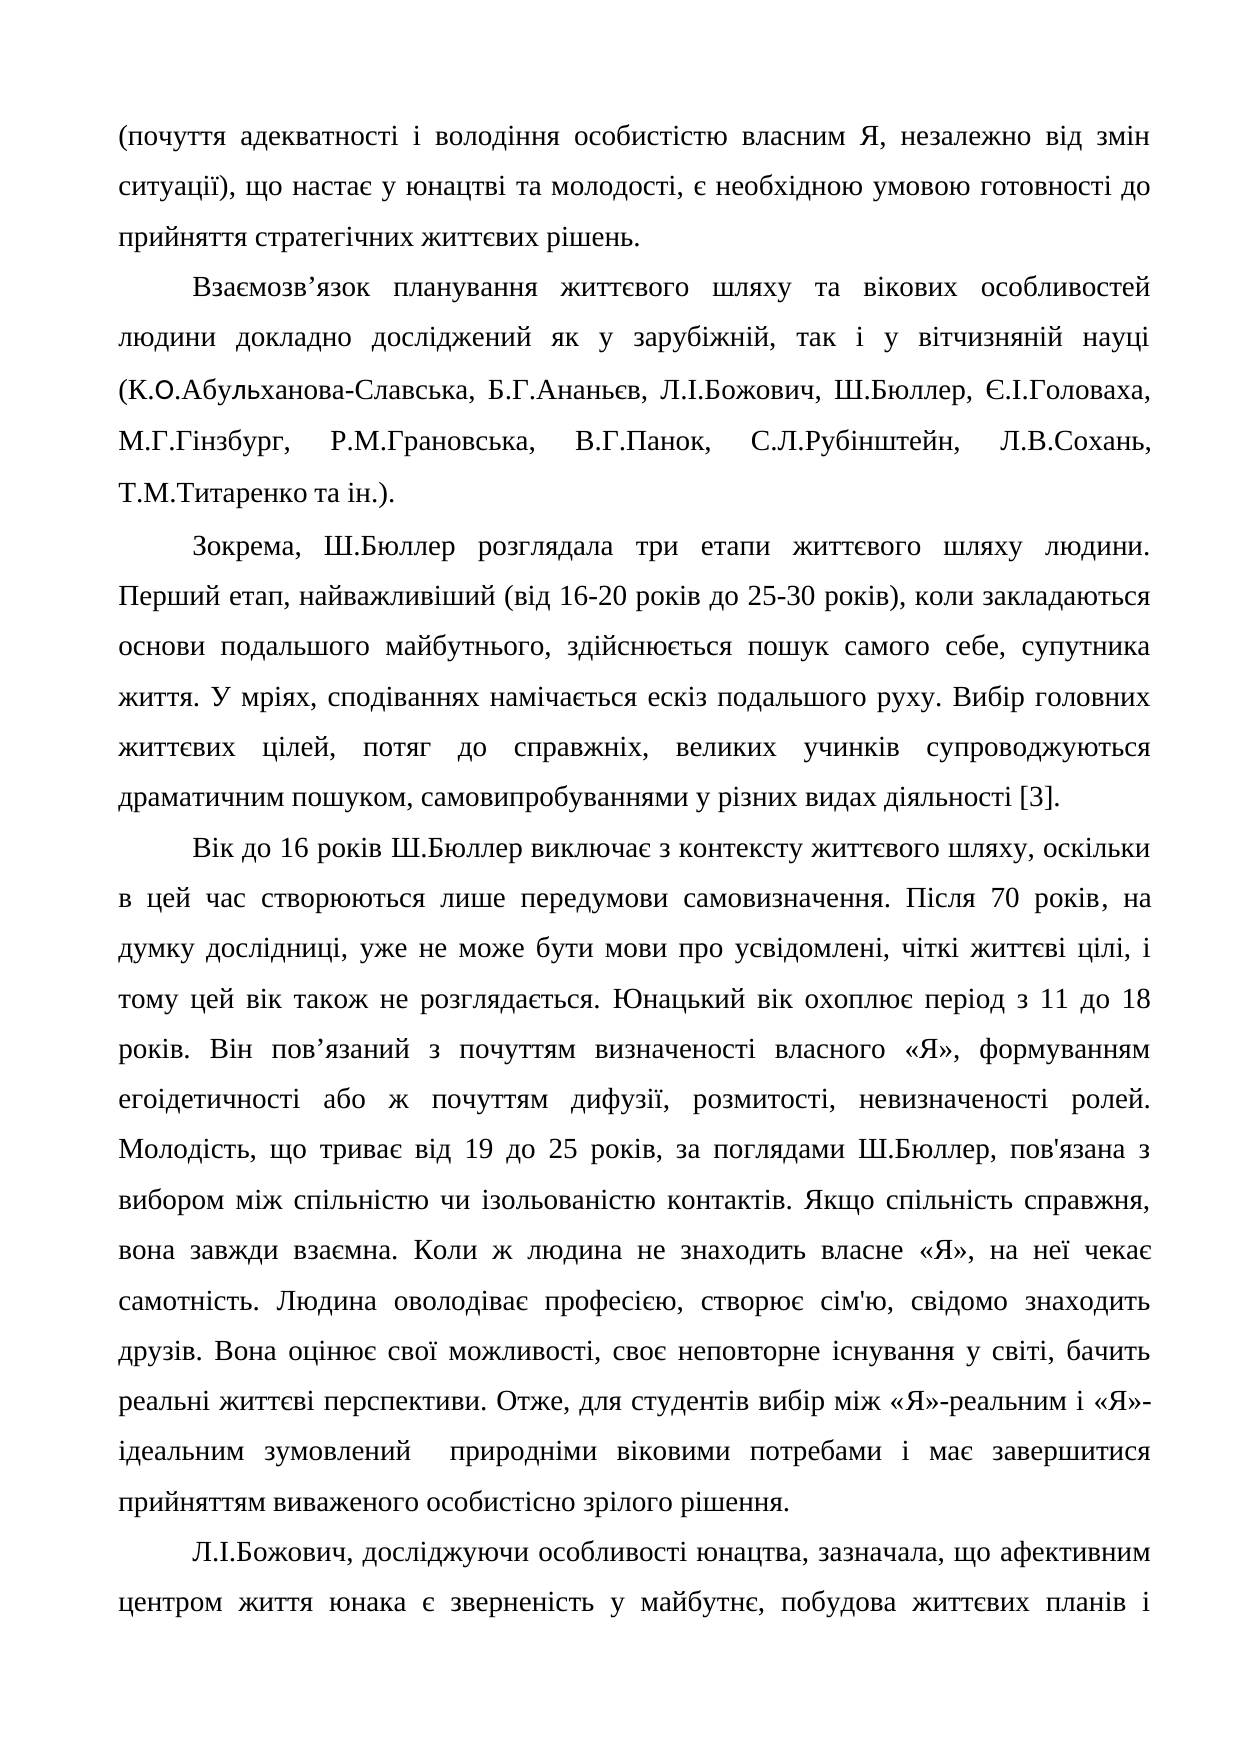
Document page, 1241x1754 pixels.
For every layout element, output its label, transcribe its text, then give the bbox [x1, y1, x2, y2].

text Зокрема, Ш.Бюллер розглядала три етапи життєвого шляху людини. Перший етап, найважливіший (від 16-20 років до 25-30 років), коли закладаються основи подальшого майбутнього, здійснюється пошук самого себе, супутника життя. У мріях, сподіваннях намічається ескіз подальшого руху. Вибір головних життєвих цілей, потяг до справжніх, великих учинків супроводжуються драматичним пошуком, самовипробуваннями у різних видах діяльності [3]. [118, 528, 1152, 813]
text Взаємозв’язок планування життєвого шляху та вікових особливостей людини докладно досліджений як у зарубіжній, так і у вітчизняній науці (К.О.Абульханова-Славська, Б.Г.Ананьєв, Л.І.Божович, Ш.Бюллер, Є.І.Головаха, М.Г.Гінзбург, Р.М.Грановська, В.Г.Панок, С.Л.Рубінштейн, Л.В.Сохань, Т.М.Титаренко та ін.). [118, 269, 1152, 510]
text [118, 1534, 1152, 1618]
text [118, 118, 1152, 252]
text Вік до 16 років Ш.Бюллер виключає з контексту життєвого шляху, оскільки в цей час створюються лише передумови самовизначення. Після 70 років, на думку дослідниці, уже не може бути мови про усвідомлені, чіткі життєві цілі, і тому цей вік також не розглядається. Юнацький вік охоплює період з 11 до 18 років. Він пов’язаний з почуттям визначеності власного «Я», формуванням егоідетичності або ж почуттям дифузії, розмитості, невизначеності ролей. Молодість, що триває від 19 до 25 років, за поглядами Ш.Бюллер, пов'язана з вибором між спільністю чи ізольованістю контактів. Якщо спільність справжня, вона завжди взаємна. Коли ж людина не знаходить власне «Я», на неї чекає самотність. Людина оволодіває професією, створює сім'ю, свідомо знаходить друзів. Вона оцінює свої можливості, своє неповторне існування у світі, бачить реальні життєві перспективи. Отже, для студентів вибір між «Я»-реальним і «Я»-ідеальним зумовлений природніми віковими потребами і має завершитися прийняттям виваженого особистісно зрілого рішення. [118, 830, 1152, 1517]
